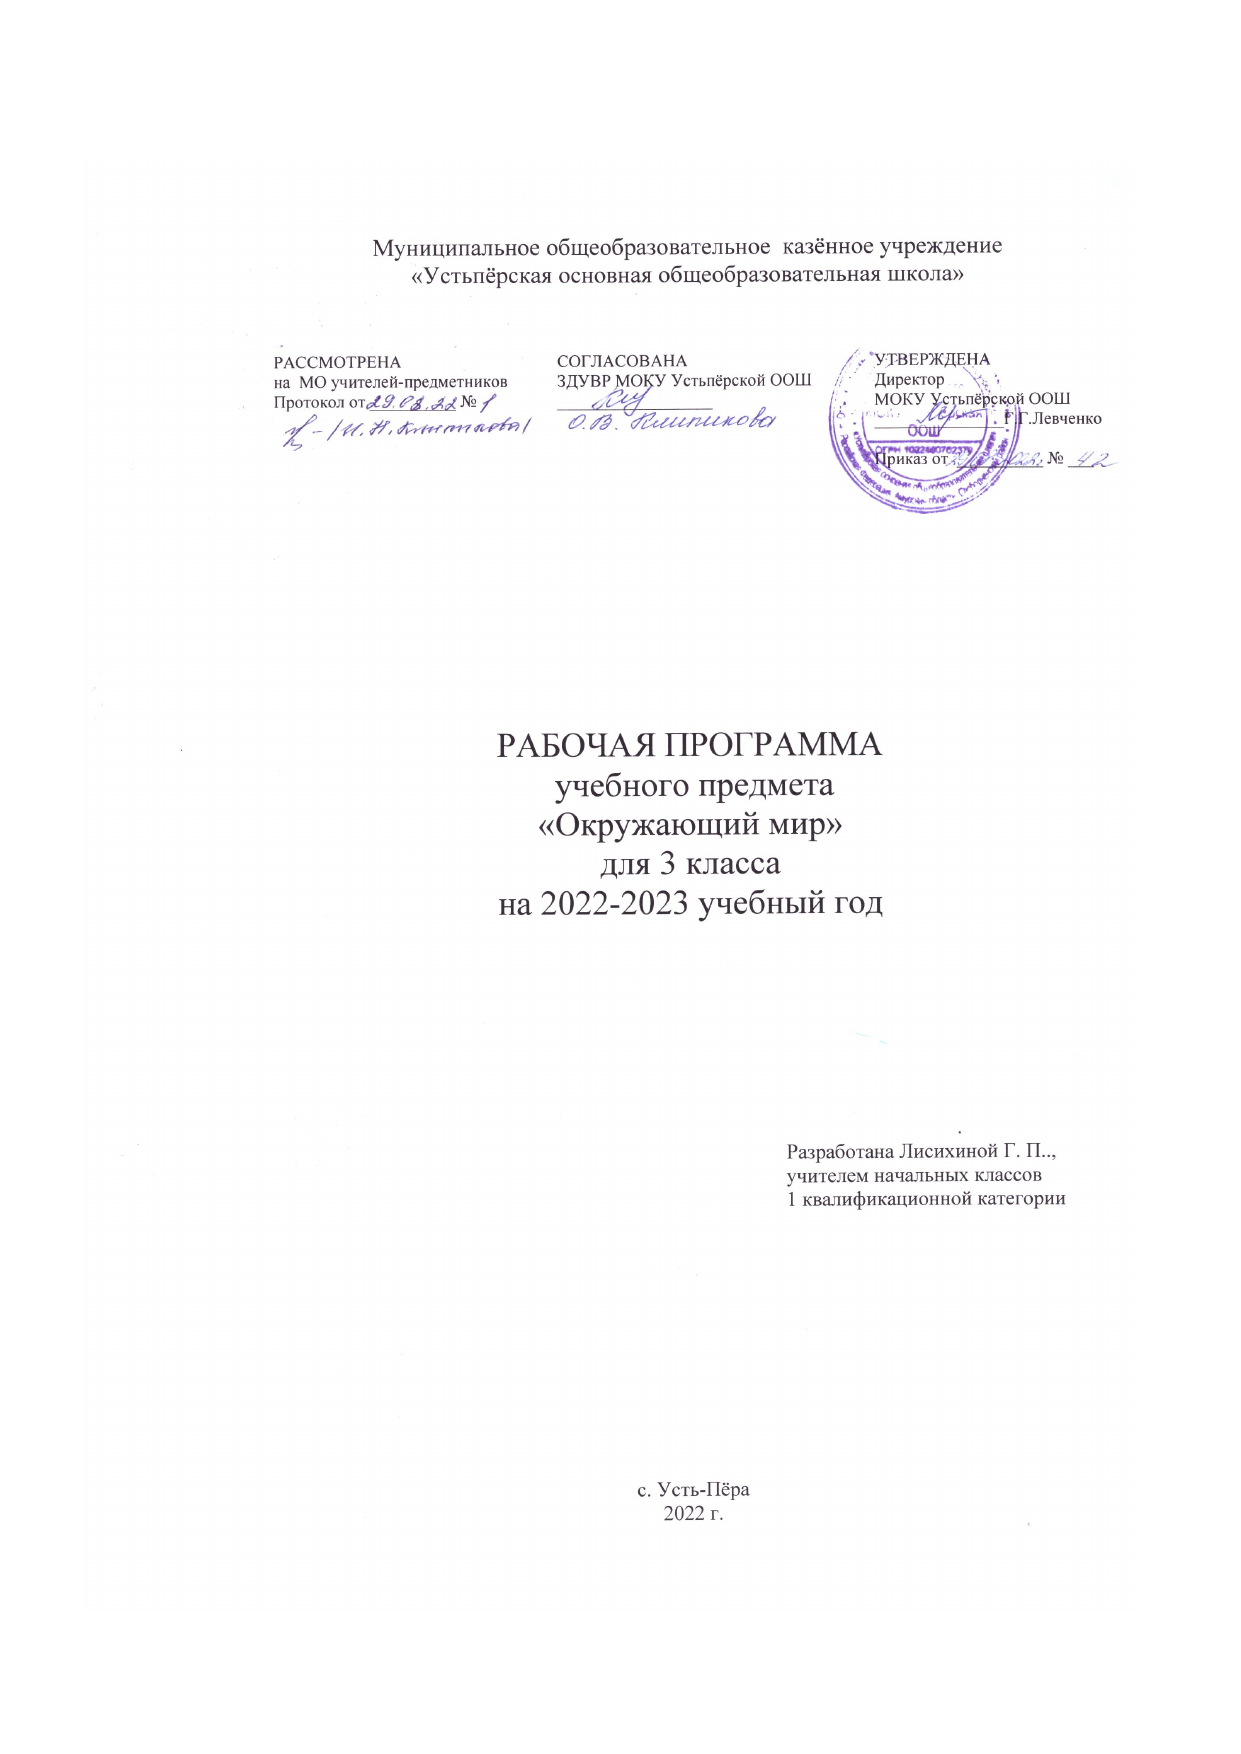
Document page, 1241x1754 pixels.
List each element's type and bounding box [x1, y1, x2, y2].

picture [82, 159, 1140, 1613]
